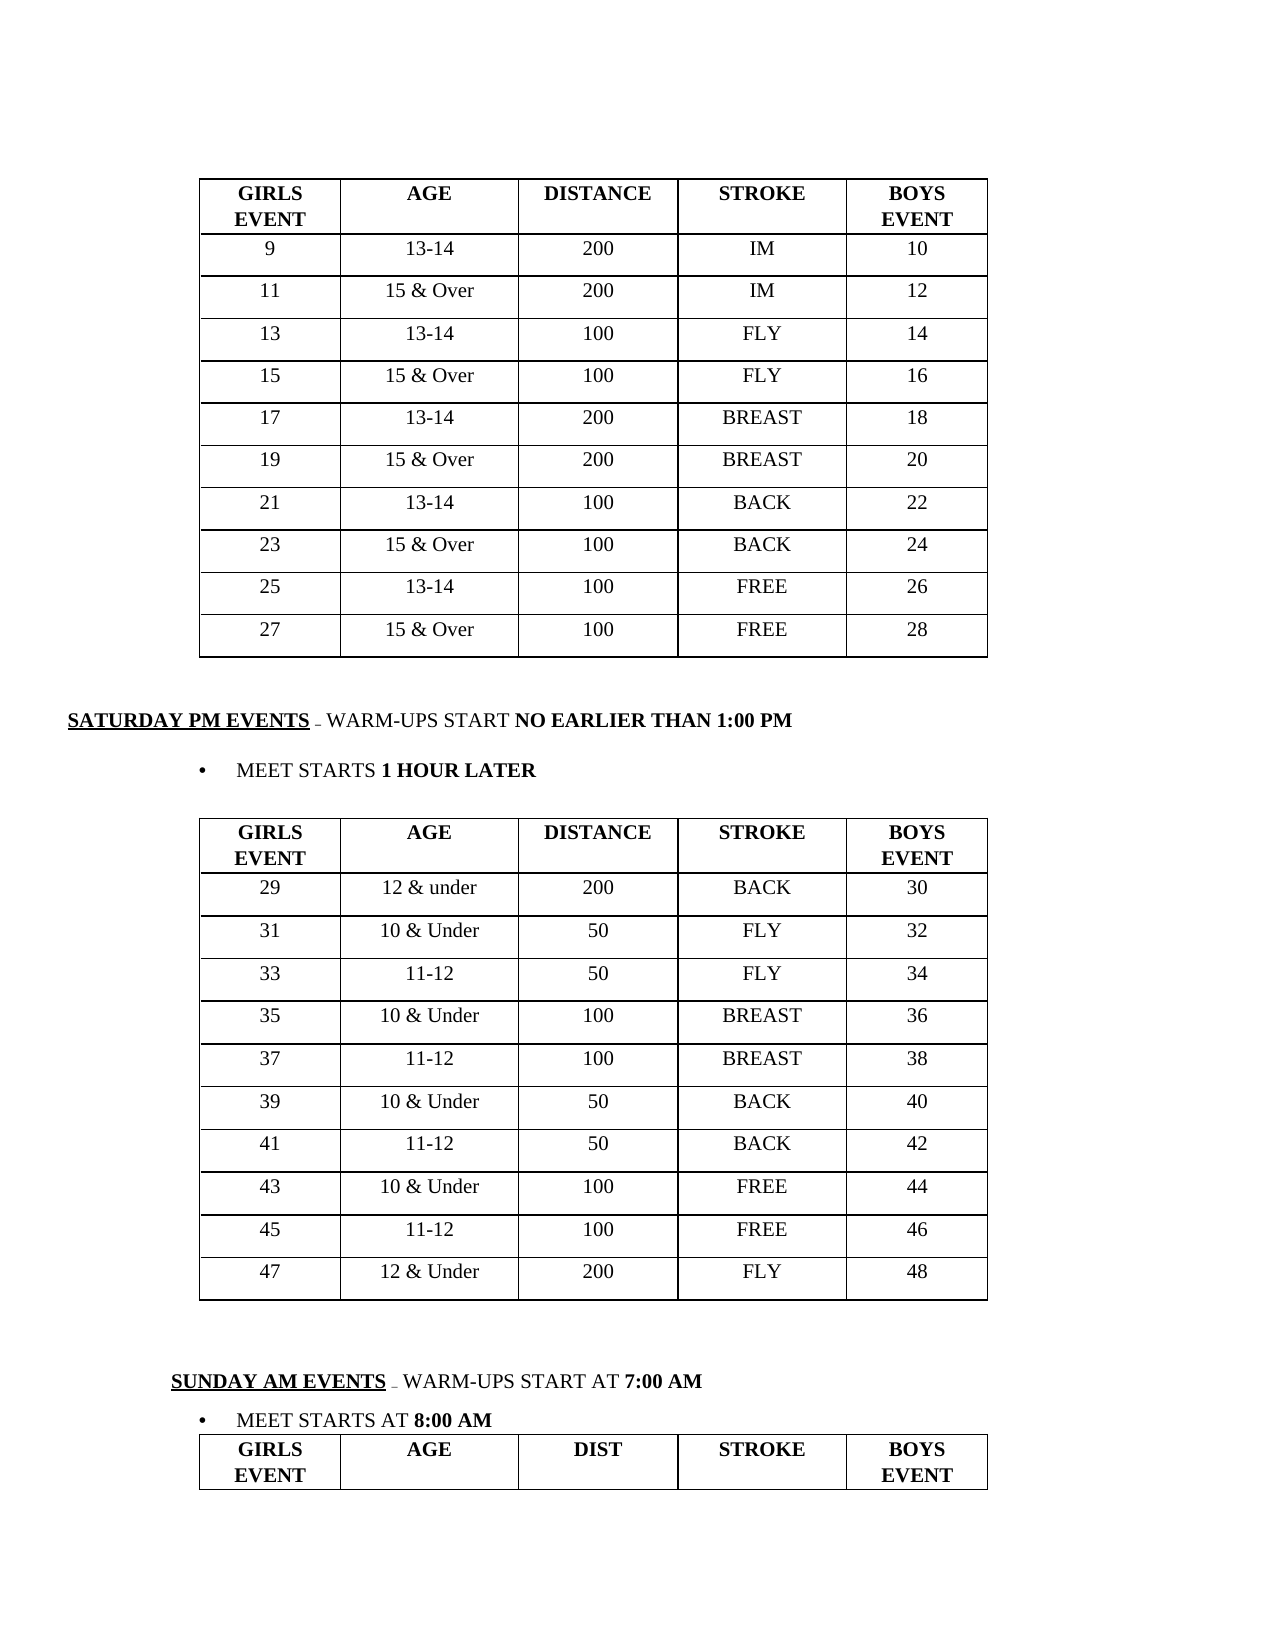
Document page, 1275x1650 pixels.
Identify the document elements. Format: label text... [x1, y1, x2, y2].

table_cell 39 [200, 1087, 340, 1128]
table_header STROKE [679, 1435, 846, 1489]
table_cell BREAST [679, 1045, 846, 1086]
table_cell 200 [519, 446, 677, 487]
table_cell 50 [519, 1130, 677, 1171]
table_cell 15 & Over [341, 362, 518, 402]
table_cell 30 [847, 874, 987, 915]
table_cell BREAST [679, 404, 846, 444]
table_cell 100 [519, 319, 677, 360]
table_cell 12 [847, 277, 987, 318]
table_cell FLY [679, 917, 846, 958]
table_cell IM [679, 277, 846, 318]
text SATURDAY PM EVENTS – WARM-UPS START NO EARLIER THAN 1:00 PM [67, 708, 920, 732]
table_cell 10 & Under [341, 917, 518, 958]
table_cell FLY [679, 319, 846, 360]
table_cell FLY [679, 1258, 846, 1299]
table_cell 100 [519, 488, 677, 529]
table_cell BACK [679, 1130, 846, 1171]
table_cell 10 & Under [341, 1002, 518, 1043]
table_cell 200 [519, 874, 677, 915]
table_cell 28 [847, 615, 987, 656]
table_cell 41 [200, 1130, 340, 1171]
table_header AGE [341, 1435, 518, 1489]
table_header BOYS EVENT [847, 819, 987, 872]
table_cell 19 [200, 446, 340, 487]
table_cell 15 & Over [341, 446, 518, 487]
table_cell 23 [200, 530, 340, 571]
table_header GIRLS EVENT [200, 1435, 340, 1489]
table_cell 13-14 [341, 235, 518, 275]
table_cell 17 [200, 403, 340, 444]
table_cell 10 & Under [341, 1173, 518, 1214]
table_cell 100 [519, 1045, 677, 1086]
table_cell 50 [519, 917, 677, 958]
table_cell 100 [519, 1002, 677, 1043]
table_cell 11-12 [341, 1130, 518, 1171]
table_cell 44 [847, 1173, 987, 1214]
table_header DISTANCE [519, 819, 677, 872]
table_cell 200 [519, 404, 677, 444]
table_cell BACK [679, 1087, 846, 1128]
table_cell BACK [679, 531, 846, 571]
table_header BOYS EVENT [847, 180, 987, 233]
table_cell 18 [847, 404, 987, 444]
table_header AGE [341, 180, 518, 233]
table_cell 100 [519, 1216, 677, 1257]
table_header AGE [341, 819, 518, 872]
table_cell 11-12 [341, 1216, 518, 1257]
table_cell 100 [519, 362, 677, 402]
text SUNDAY AM EVENTS – WARM-UPS START AT 7:00 AM [171, 1369, 1073, 1393]
table_cell 100 [519, 573, 677, 614]
table_cell 13-14 [341, 573, 518, 614]
table_cell 27 [200, 615, 340, 656]
table_cell IM [679, 235, 846, 275]
table_cell 40 [847, 1087, 987, 1128]
list MEET STARTS 1 HOUR LATER [199, 758, 1073, 782]
table_cell 35 [200, 1001, 340, 1043]
table_cell 34 [847, 959, 987, 1000]
table_cell 200 [519, 277, 677, 318]
table_cell 20 [847, 446, 987, 487]
table_cell 48 [847, 1258, 987, 1299]
list MEET STARTS AT 8:00 AM [199, 1408, 1073, 1432]
table_cell BREAST [679, 446, 846, 487]
table_cell 13-14 [341, 319, 518, 360]
table_cell 32 [847, 917, 987, 958]
table_cell 200 [519, 235, 677, 275]
table_cell 47 [200, 1258, 340, 1299]
table_cell BACK [679, 874, 846, 915]
table_cell 13 [200, 319, 340, 360]
table_cell 46 [847, 1216, 987, 1257]
table_cell 45 [200, 1215, 340, 1257]
table_cell 26 [847, 573, 987, 614]
table_cell 15 & Over [341, 277, 518, 318]
table_cell BACK [679, 488, 846, 529]
table_cell FLY [679, 959, 846, 1000]
table_cell 9 [200, 234, 340, 275]
table_cell 13-14 [341, 488, 518, 529]
table_cell 22 [847, 488, 987, 529]
table_header BOYS EVENT [847, 1435, 987, 1489]
table_cell 100 [519, 1173, 677, 1214]
table_cell 38 [847, 1045, 987, 1086]
table_cell 33 [200, 959, 340, 1000]
table_cell 13-14 [341, 404, 518, 444]
table_cell 10 & Under [341, 1087, 518, 1128]
table_cell 25 [200, 573, 340, 614]
table_cell FREE [679, 615, 846, 656]
table_header DIST [519, 1435, 677, 1489]
table_cell 36 [847, 1002, 987, 1043]
table_cell 31 [200, 916, 340, 958]
table_cell 16 [847, 362, 987, 402]
table_header GIRLS EVENT [200, 819, 340, 872]
table_header STROKE [679, 180, 846, 233]
table_cell 11-12 [341, 1045, 518, 1086]
table_cell 15 & Over [341, 531, 518, 571]
table_cell 14 [847, 319, 987, 360]
table_cell 11-12 [341, 959, 518, 1000]
table_header GIRLS EVENT [200, 180, 340, 233]
table_cell 15 & Over [341, 615, 518, 656]
table_cell 10 [847, 235, 987, 275]
table_cell 12 & Under [341, 1258, 518, 1299]
table_cell 100 [519, 615, 677, 656]
table_cell 12 & under [341, 874, 518, 915]
table_cell 50 [519, 959, 677, 1000]
table_cell 24 [847, 531, 987, 571]
table_header STROKE [679, 819, 846, 872]
table_cell BREAST [679, 1002, 846, 1043]
table_cell FLY [679, 362, 846, 402]
table_cell 50 [519, 1087, 677, 1128]
table_header DISTANCE [519, 180, 677, 233]
table_cell FREE [679, 1216, 846, 1257]
table_cell FREE [679, 1173, 846, 1214]
table_cell 43 [200, 1172, 340, 1214]
table_cell FREE [679, 573, 846, 614]
table_cell 29 [200, 873, 340, 915]
table_cell 37 [200, 1044, 340, 1086]
table_cell 42 [847, 1130, 987, 1171]
table_cell 15 [200, 361, 340, 402]
table_cell 21 [200, 488, 340, 529]
table_cell 100 [519, 531, 677, 571]
table_cell 200 [519, 1258, 677, 1299]
table_cell 11 [200, 276, 340, 318]
